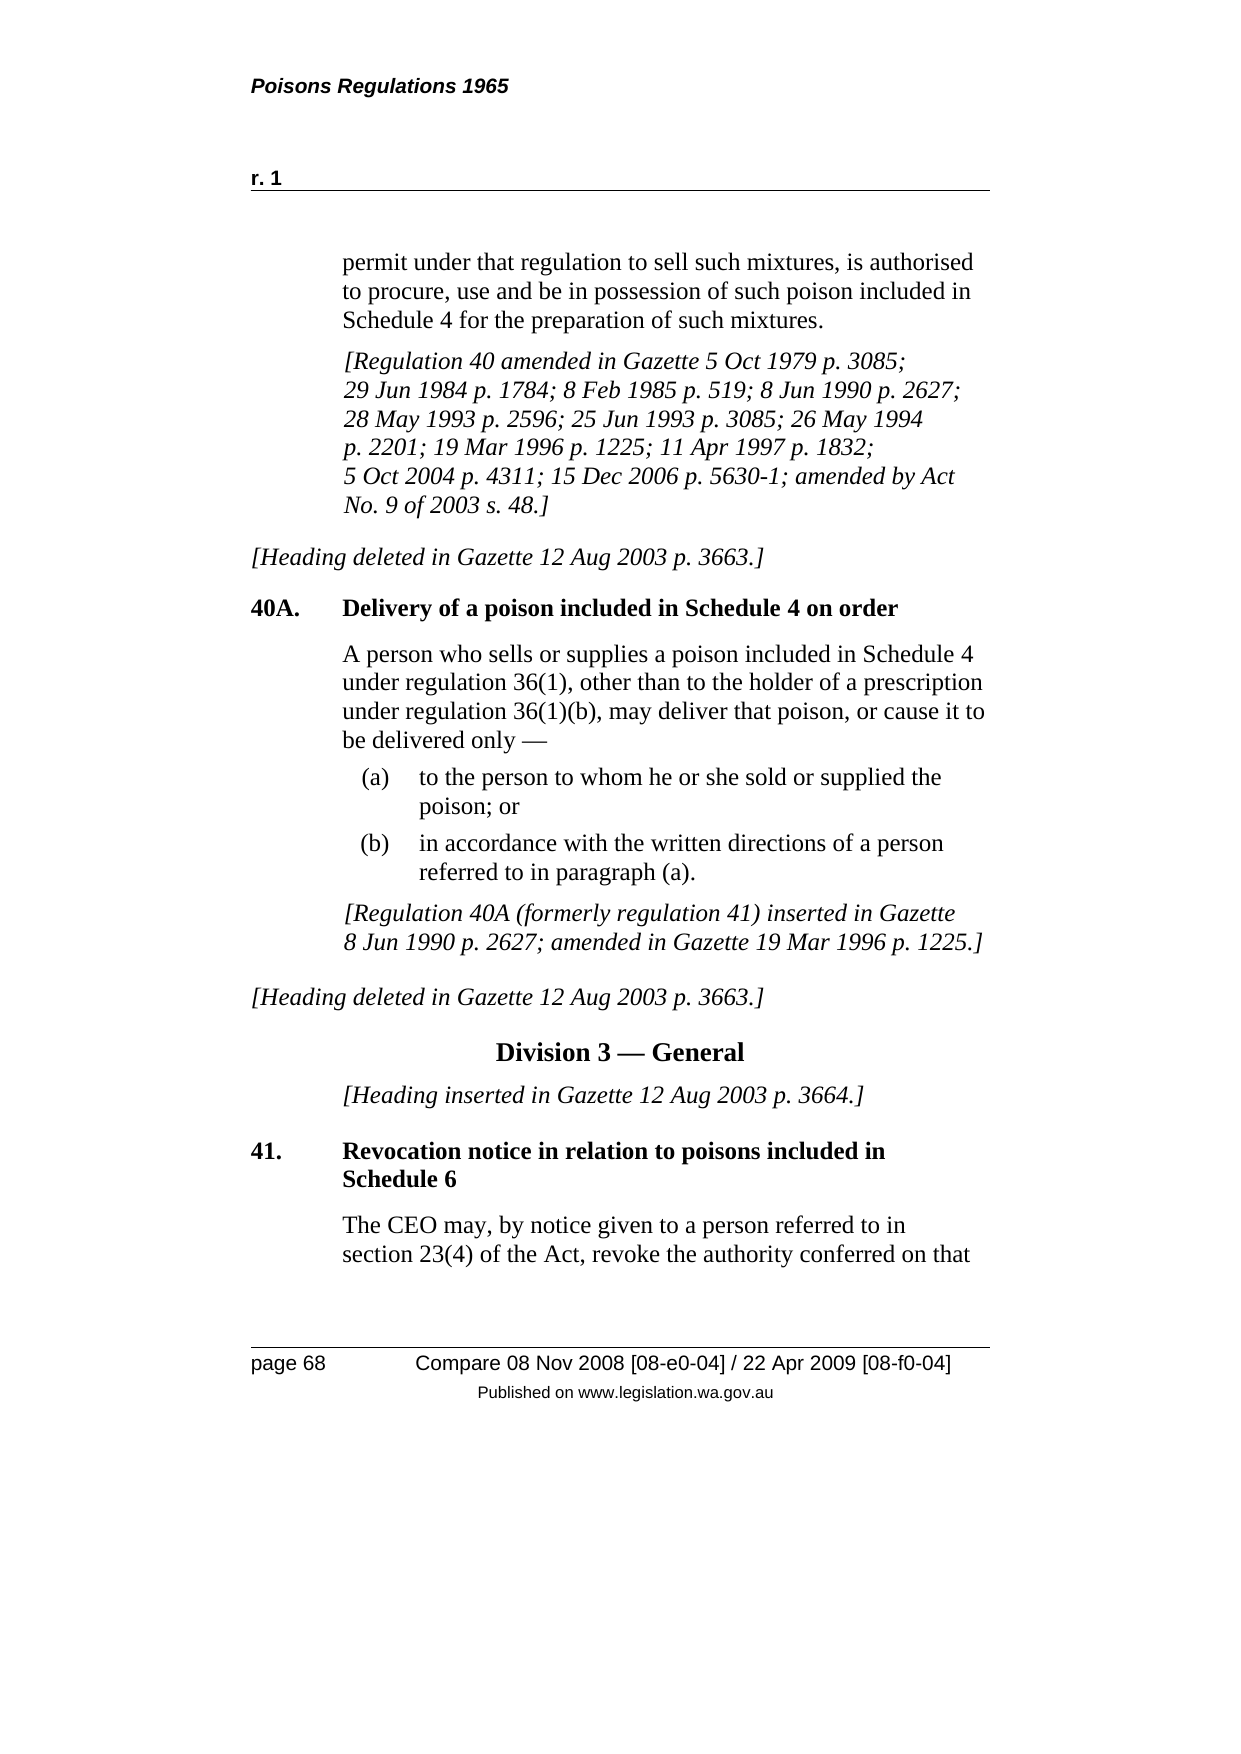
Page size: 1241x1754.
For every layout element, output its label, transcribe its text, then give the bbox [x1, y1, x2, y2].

subtitle 41. Revocation notice in relation to poisons included in Schedule 6 [251, 1136, 990, 1193]
subtitle Division 3 — General [251, 1036, 990, 1067]
subtitle [Heading inserted in Gazette 12 Aug 2003 p. 3664.] [251, 1080, 990, 1109]
subtitle 40A. Delivery of a poison included in Schedule 4 on order [251, 593, 990, 622]
text (b) in accordance with the written directions of a person referred to in paragraph (a). [251, 828, 990, 885]
text (a) to the person to whom he or she sold or supplied the poison; or [251, 762, 990, 819]
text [251, 247, 990, 334]
text [Heading deleted in Gazette 12 Aug 2003 p. 3663.] [251, 542, 990, 570]
text [Regulation 40A (formerly regulation 41) inserted in Gazette 8 Jun 1990 p. 2627; amended in Gazette 19 Mar 1996 p. 1225.] [251, 898, 990, 955]
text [251, 1210, 990, 1267]
text [Heading deleted in Gazette 12 Aug 2003 p. 3663.] [251, 982, 990, 1011]
text A person who sells or supplies a poison included in Schedule 4 under regulation 36(1), other than to the holder of a prescription under regulation 36(1)(b), may deliver that poison, or cause it to be delivered only — [251, 639, 990, 754]
text [Regulation 40 amended in Gazette 5 Oct 1979 p. 3085; 29 Jun 1984 p. 1784; 8 Feb 1985 p. 519; 8 Jun 1990 p. 2627; 28 May 1993 p. 2596; 25 Jun 1993 p. 3085; 26 May 1994 p. 2201; 19 Mar 1996 p. 1225; 11 Apr 1997 p. 1832; 5 Oct 2004 p. 4311; 15 Dec 2006 p. 5630-1; amended by Act No. 9 of 2003 s. 48.] [251, 346, 990, 519]
